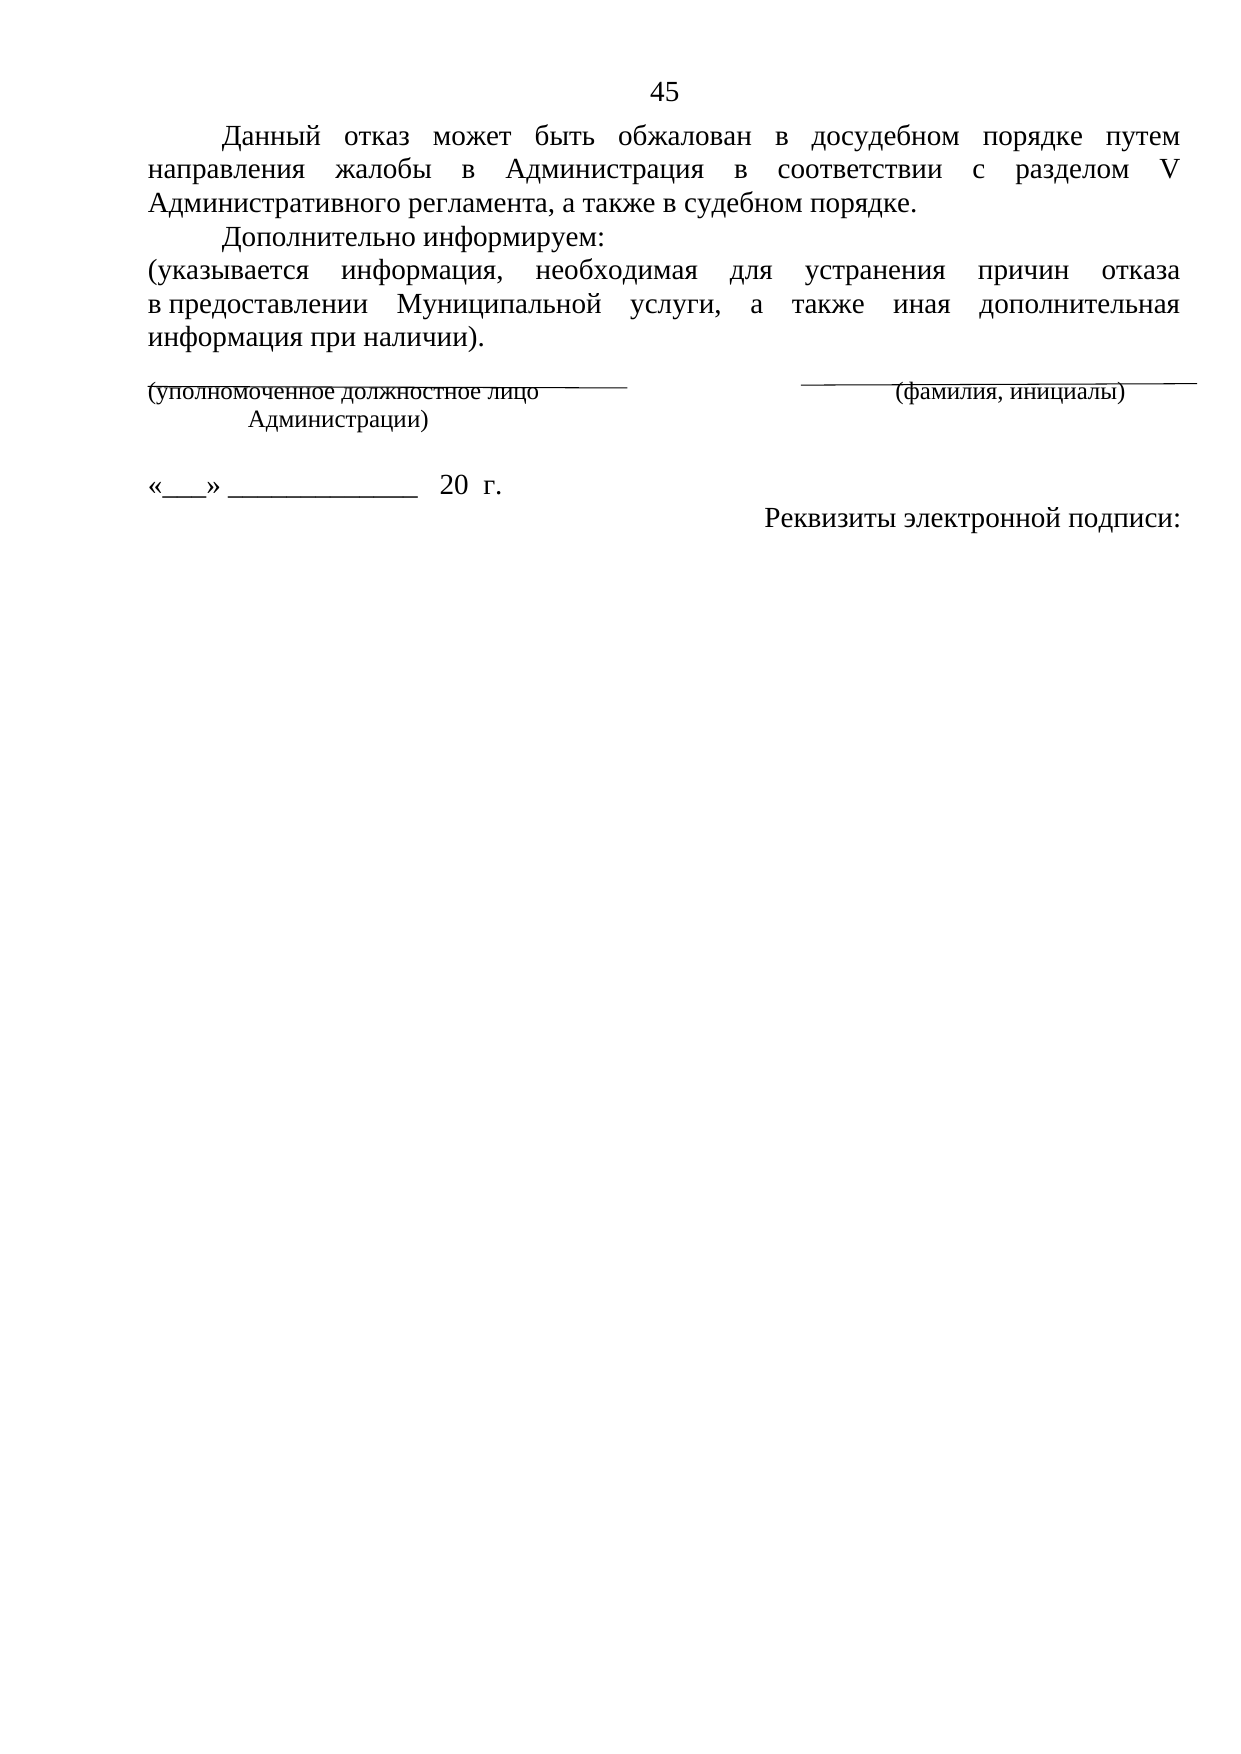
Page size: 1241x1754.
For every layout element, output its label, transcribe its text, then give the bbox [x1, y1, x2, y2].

text Дополнительно информируем: [148, 219, 1181, 252]
text (уполномоченное должностное лицо (фамилия, инициалы) [148, 376, 1181, 404]
text Данный отказ может быть обжалован в досудебном порядке путем направления жалобы в Администрация в соответствии с разделом V Административного регламента, а также в судебном порядке. [148, 118, 1181, 219]
text Реквизиты электронной подписи: [148, 500, 1181, 534]
text Администрации) [148, 404, 1181, 433]
text «___» _____________ 20 г. [148, 467, 1181, 500]
text (указывается информация, необходимая для устранения причин отказа в предоставлении Муниципальной услуги, а также иная дополнительная информация при наличии). [148, 252, 1181, 353]
